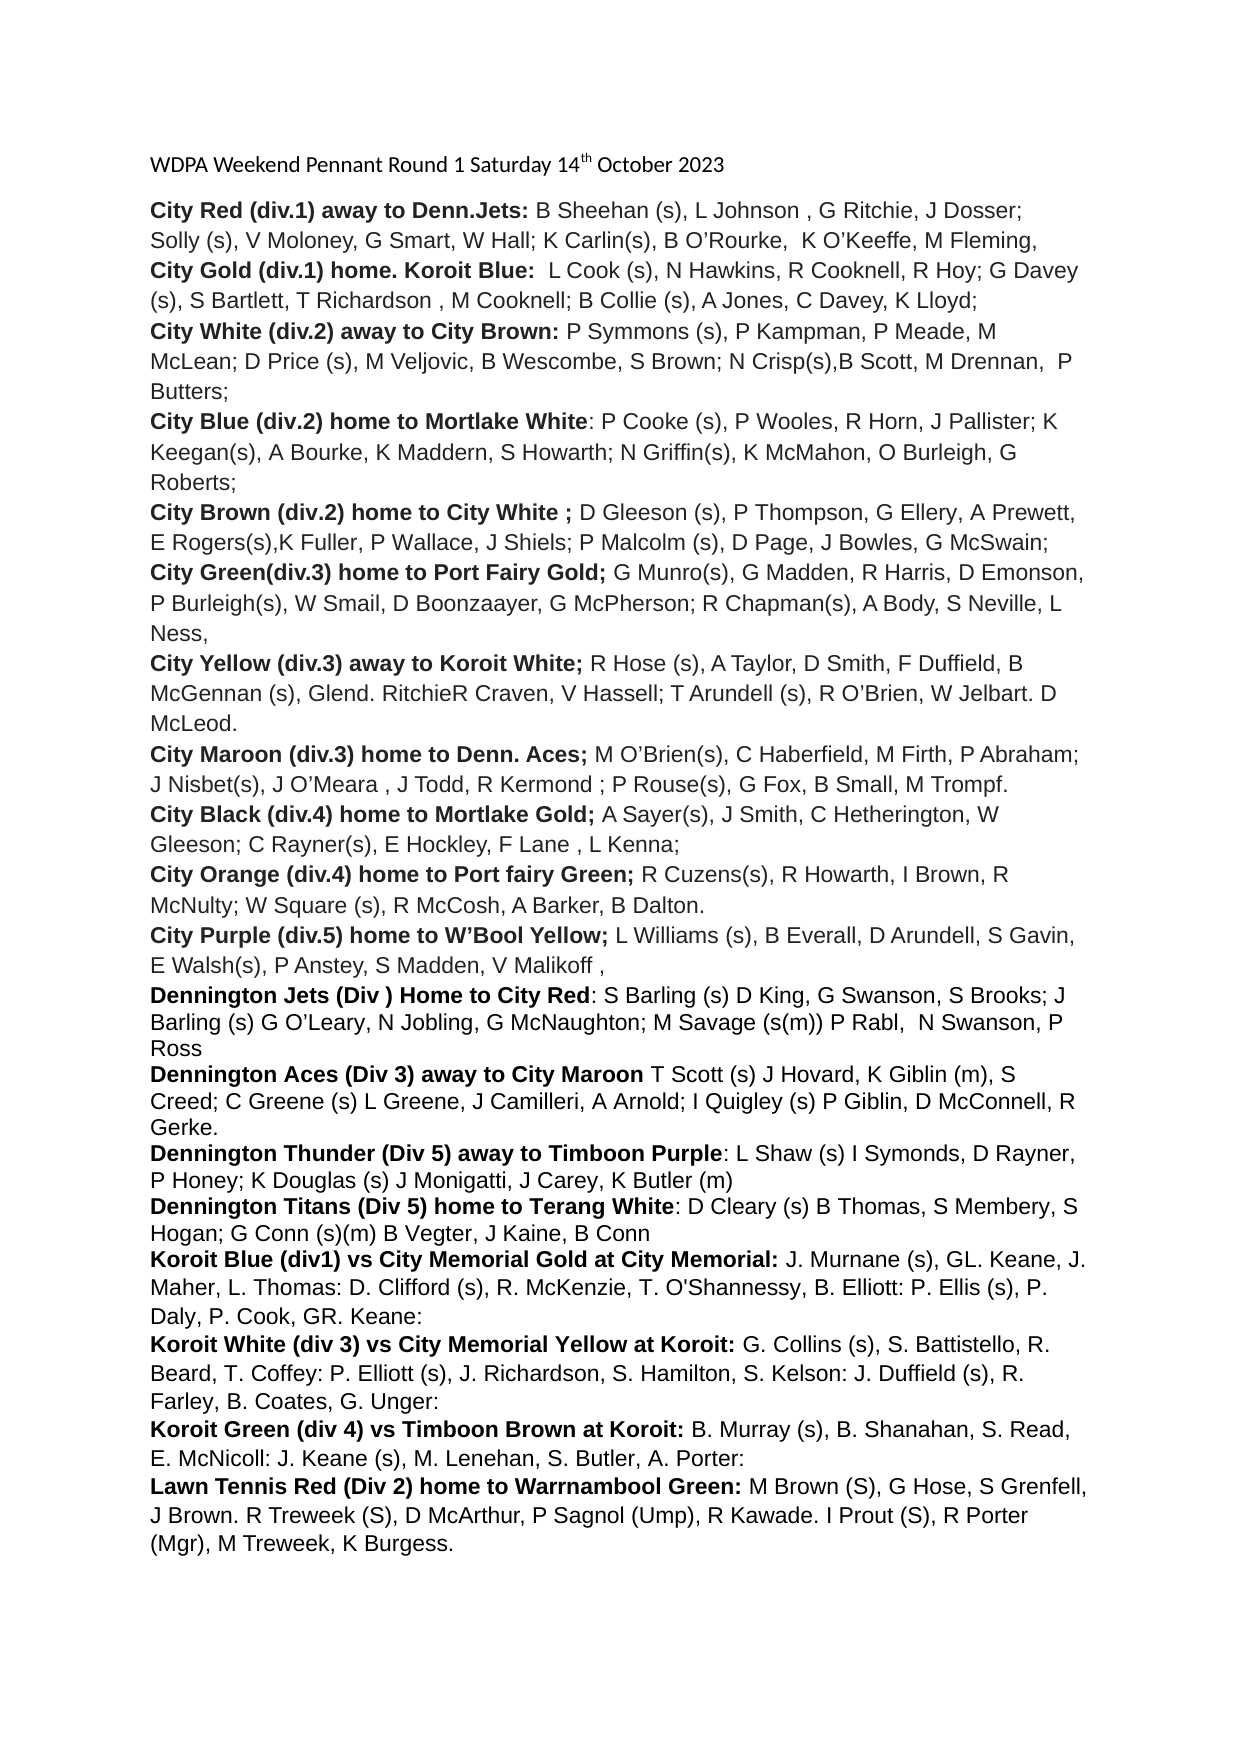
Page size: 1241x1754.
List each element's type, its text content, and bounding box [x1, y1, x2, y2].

text City Orange (div.4) home to Port fairy Green; R Cuzens(s), R Howarth, I Brown, R McNulty; W Square (s), R McCosh, A Barker, B Dalton. [150, 861, 1090, 918]
text Dennington Jets (Div ) Home to City Red: S Barling (s) D King, G Swanson, S Brooks; J Barling (s) G O’Leary, N Jobling, G McNaughton; M Savage (s(m)) P Rabl, N Swanson, P Ross [150, 982, 1090, 1061]
text City Red (div.1) away to Denn.Jets: B Sheehan (s), L Johnson , G Ritchie, J Dosser; M Solly (s), V Moloney, G Smart, W Hall; K Carlin(s), B O’Rourke, K O’Keeffe, M Fleming, [150, 197, 1090, 253]
text WDPA Weekend Pennant Round 1 Saturday 14th October 2023 [150, 150, 1090, 178]
text Dennington Aces (Div 3) away to City Maroon T Scott (s) J Hovard, K Giblin (m), S Creed; C Greene (s) L Greene, J Camilleri, A Arnold; I Quigley (s) P Giblin, D McConnell, R Gerke. [150, 1061, 1090, 1140]
text City Gold (div.1) home. Koroit Blue: L Cook (s), N Hawkins, R Cooknell, R Hoy; G Davey (s), S Bartlett, T Richardson , M Cooknell; B Collie (s), A Jones, C Davey, K Lloyd; [150, 257, 1090, 314]
text City White (div.2) away to City Brown: P Symmons (s), P Kampman, P Meade, M McLean; D Price (s), M Veljovic, B Wescombe, S Brown; N Crisp(s),B Scott, M Drennan, P Butters; [150, 318, 1090, 404]
text Lawn Tennis Red (Div 2) home to Warrnambool Green: M Brown (S), G Hose, S Grenfell, J Brown. R Treweek (S), D McArthur, P Sagnol (Ump), R Kawade. I Prout (S), R Porter (Mgr), M Treweek, K Burgess. [150, 1473, 1090, 1557]
text City Black (div.4) home to Mortlake Gold; A Sayer(s), J Smith, C Hetherington, W Gleeson; C Rayner(s), E Hockley, F Lane , L Kenna; [150, 801, 1090, 858]
text Koroit White (div 3) vs City Memorial Yellow at Koroit: G. Collins (s), S. Battistello, R. Beard, T. Coffey: P. Elliott (s), J. Richardson, S. Hamilton, S. Kelson: J. Duffield (s), R. Farley, B. Coates, G. Unger: [150, 1331, 1090, 1414]
text City Purple (div.5) home to W’Bool Yellow; L Williams (s), B Everall, D Arundell, S Gavin, E Walsh(s), P Anstey, S Madden, V Malikoff , [150, 922, 1090, 978]
text City Green(div.3) home to Port Fairy Gold; G Munro(s), G Madden, R Harris, D Emonson, P Burleigh(s), W Smail, D Boonzaayer, G McPherson; R Chapman(s), A Body, S Neville, L Ness, [150, 559, 1090, 646]
text Dennington Thunder (Div 5) away to Timboon Purple: L Shaw (s) I Symonds, D Rayner, P Honey; K Douglas (s) J Monigatti, J Carey, K Butler (m) [150, 1140, 1090, 1193]
text Koroit Green (div 4) vs Timboon Brown at Koroit: B. Murray (s), B. Shanahan, S. Read, E. McNicoll: J. Keane (s), M. Lenehan, S. Butler, A. Porter: [150, 1416, 1090, 1471]
text Koroit Blue (div1) vs City Memorial Gold at City Memorial: J. Murnane (s), GL. Keane, J. Maher, L. Thomas: D. Clifford (s), R. McKenzie, T. O'Shannessy, B. Elliott: P. Ellis (s), P. Daly, P. Cook, GR. Keane: [150, 1246, 1090, 1329]
text City Maroon (div.3) home to Denn. Aces; M O’Brien(s), C Haberfield, M Firth, P Abraham; J Nisbet(s), J O’Meara , J Todd, R Kermond ; P Rouse(s), G Fox, B Small, M Trompf. [150, 741, 1090, 797]
text City Blue (div.2) home to Mortlake White: P Cooke (s), P Wooles, R Horn, J Pallister; K Keegan(s), A Bourke, K Maddern, S Howarth; N Griffin(s), K McMahon, O Burleigh, G Roberts; [150, 408, 1090, 495]
text City Brown (div.2) home to City White ; D Gleeson (s), P Thompson, G Ellery, A Prewett, E Rogers(s),K Fuller, P Wallace, J Shiels; P Malcolm (s), D Page, J Bowles, G McSwain; [150, 499, 1090, 556]
text City Yellow (div.3) away to Koroit White; R Hose (s), A Taylor, D Smith, F Duffield, B McGennan (s), Glend. RitchieR Craven, V Hassell; T Arundell (s), R O’Brien, W Jelbart. D McLeod. [150, 650, 1090, 737]
text Dennington Titans (Div 5) home to Terang White: D Cleary (s) B Thomas, S Membery, S Hogan; G Conn (s)(m) B Vegter, J Kaine, B Conn [150, 1193, 1090, 1246]
